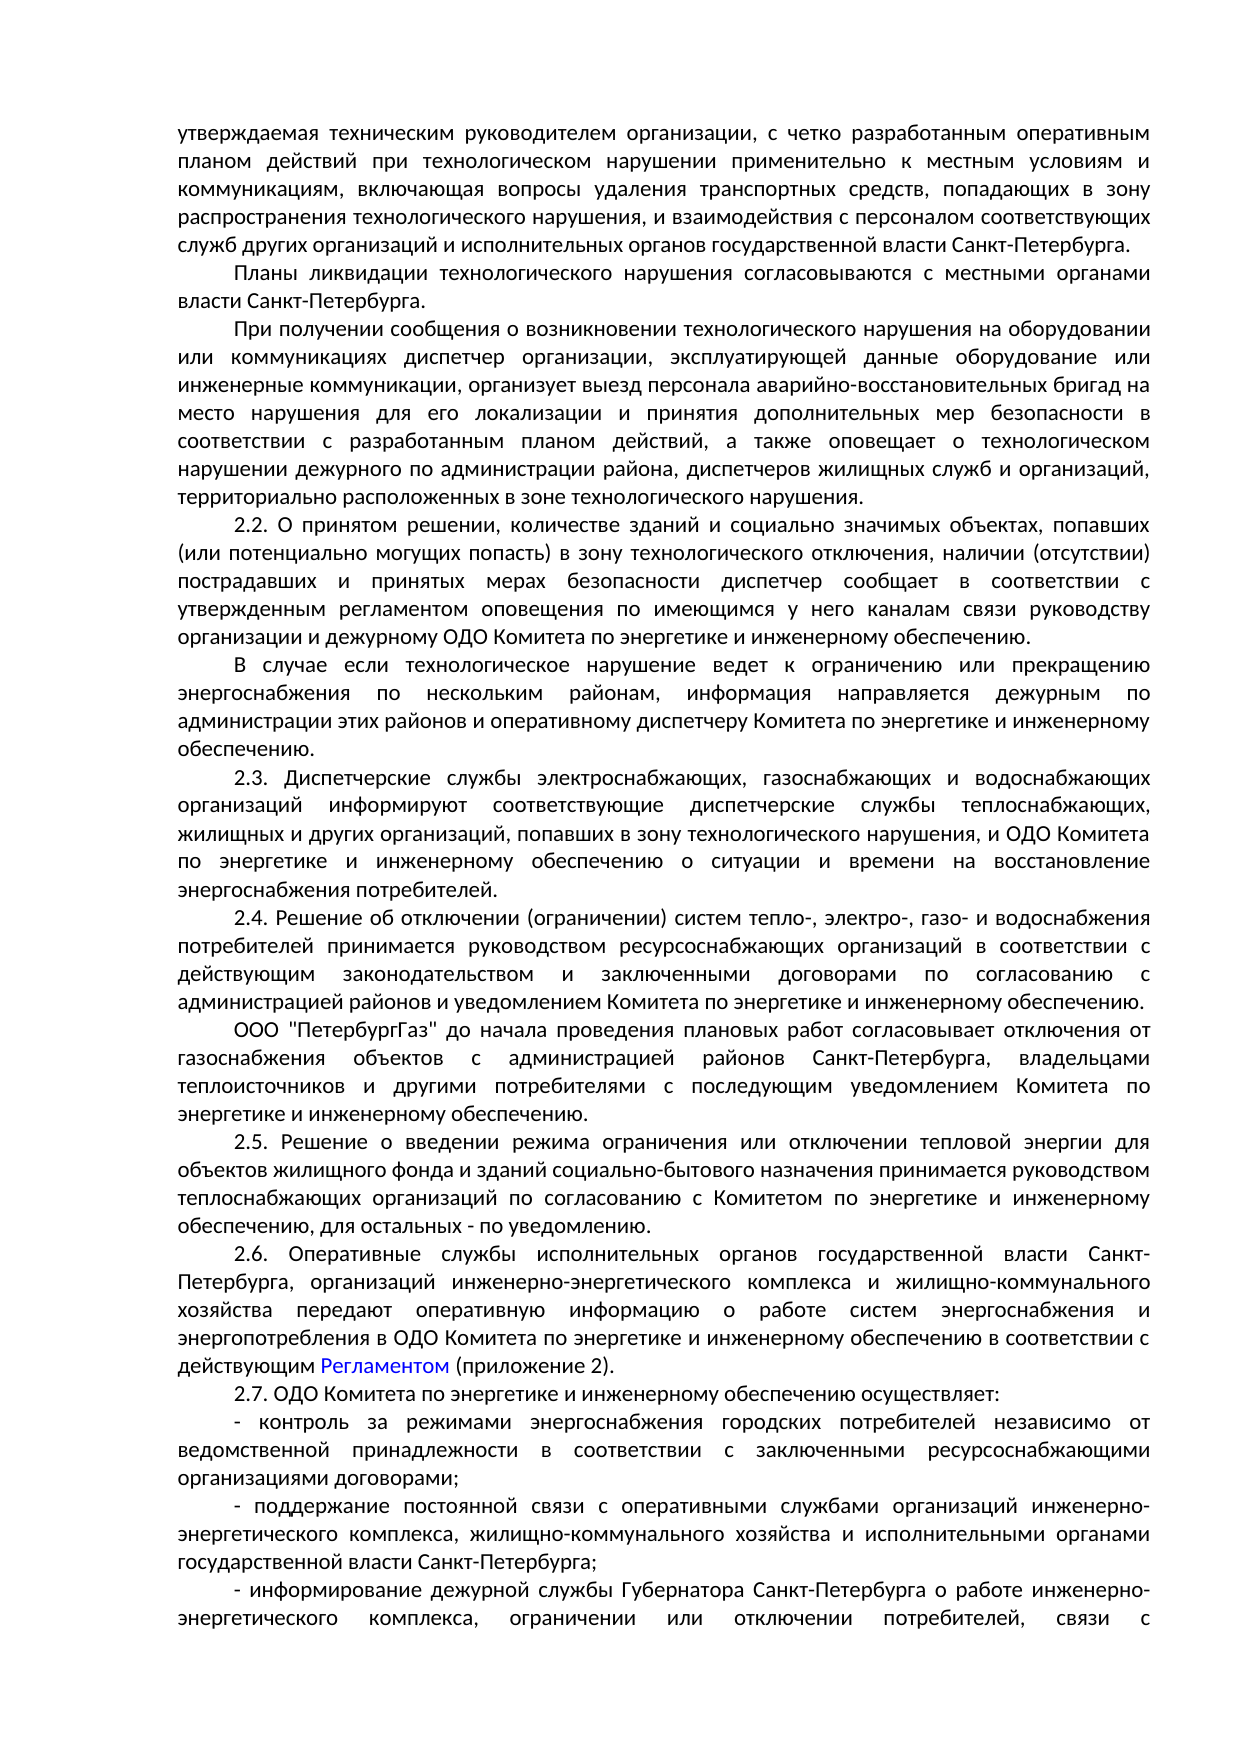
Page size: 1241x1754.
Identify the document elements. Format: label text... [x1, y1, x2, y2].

text 2.5. Решение о введении режима ограничения или отключении тепловой энергии для объектов жилищного фонда и зданий социально-бытового назначения принимается руководством теплоснабжающих организаций по согласованию с Комитетом по энергетике и инженерному обеспечению, для остальных - по уведомлению. [177, 1127, 1152, 1239]
text 2.2. О принятом решении, количестве зданий и социально значимых объектах, попавших (или потенциально могущих попасть) в зону технологического отключения, наличии (отсутствии) пострадавших и принятых мерах безопасности диспетчер сообщает в соответствии с утвержденным регламентом оповещения по имеющимся у него каналам связи руководству организации и дежурному ОДО Комитета по энергетике и инженерному обеспечению. [177, 510, 1152, 651]
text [177, 1575, 1152, 1631]
text - поддержание постоянной связи с оперативными службами организаций инженерно-энергетического комплекса, жилищно-коммунального хозяйства и исполнительными органами государственной власти Санкт-Петербурга; [177, 1491, 1152, 1575]
text При получении сообщения о возникновении технологического нарушения на оборудовании или коммуникациях диспетчер организации, эксплуатирующей данные оборудование или инженерные коммуникации, организует выезд персонала аварийно-восстановительных бригад на место нарушения для его локализации и принятия дополнительных мер безопасности в соответствии с разработанным планом действий, а также оповещает о технологическом нарушении дежурного по администрации района, диспетчеров жилищных служб и организаций, территориально расположенных в зоне технологического нарушения. [177, 314, 1152, 510]
text 2.3. Диспетчерские службы электроснабжающих, газоснабжающих и водоснабжающих организаций информируют соответствующие диспетчерские службы теплоснабжающих, жилищных и других организаций, попавших в зону технологического нарушения, и ОДО Комитета по энергетике и инженерному обеспечению о ситуации и времени на восстановление энергоснабжения потребителей. [177, 763, 1152, 903]
text 2.6. Оперативные службы исполнительных органов государственной власти Санкт-Петербурга, организаций инженерно-энергетического комплекса и жилищно-коммунального хозяйства передают оперативную информацию о работе систем энергоснабжения и энергопотребления в ОДО Комитета по энергетике и инженерному обеспечению в соответствии с действующим Регламентом (приложение 2). [177, 1239, 1152, 1379]
text Планы ликвидации технологического нарушения согласовываются с местными органами власти Санкт-Петербурга. [177, 258, 1152, 314]
text 2.4. Решение об отключении (ограничении) систем тепло-, электро-, газо- и водоснабжения потребителей принимается руководством ресурсоснабжающих организаций в соответствии с действующим законодательством и заключенными договорами по согласованию с администрацией районов и уведомлением Комитета по энергетике и инженерному обеспечению. [177, 903, 1152, 1015]
text - контроль за режимами энергоснабжения городских потребителей независимо от ведомственной принадлежности в соответствии с заключенными ресурсоснабжающими организациями договорами; [177, 1407, 1152, 1491]
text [177, 118, 1152, 258]
text В случае если технологическое нарушение ведет к ограничению или прекращению энергоснабжения по нескольким районам, информация направляется дежурным по администрации этих районов и оперативному диспетчеру Комитета по энергетике и инженерному обеспечению. [177, 651, 1152, 763]
text ООО "ПетербургГаз" до начала проведения плановых работ согласовывает отключения от газоснабжения объектов с администрацией районов Санкт-Петербурга, владельцами теплоисточников и другими потребителями с последующим уведомлением Комитета по энергетике и инженерному обеспечению. [177, 1015, 1152, 1127]
text 2.7. ОДО Комитета по энергетике и инженерному обеспечению осуществляет: [177, 1379, 1152, 1407]
